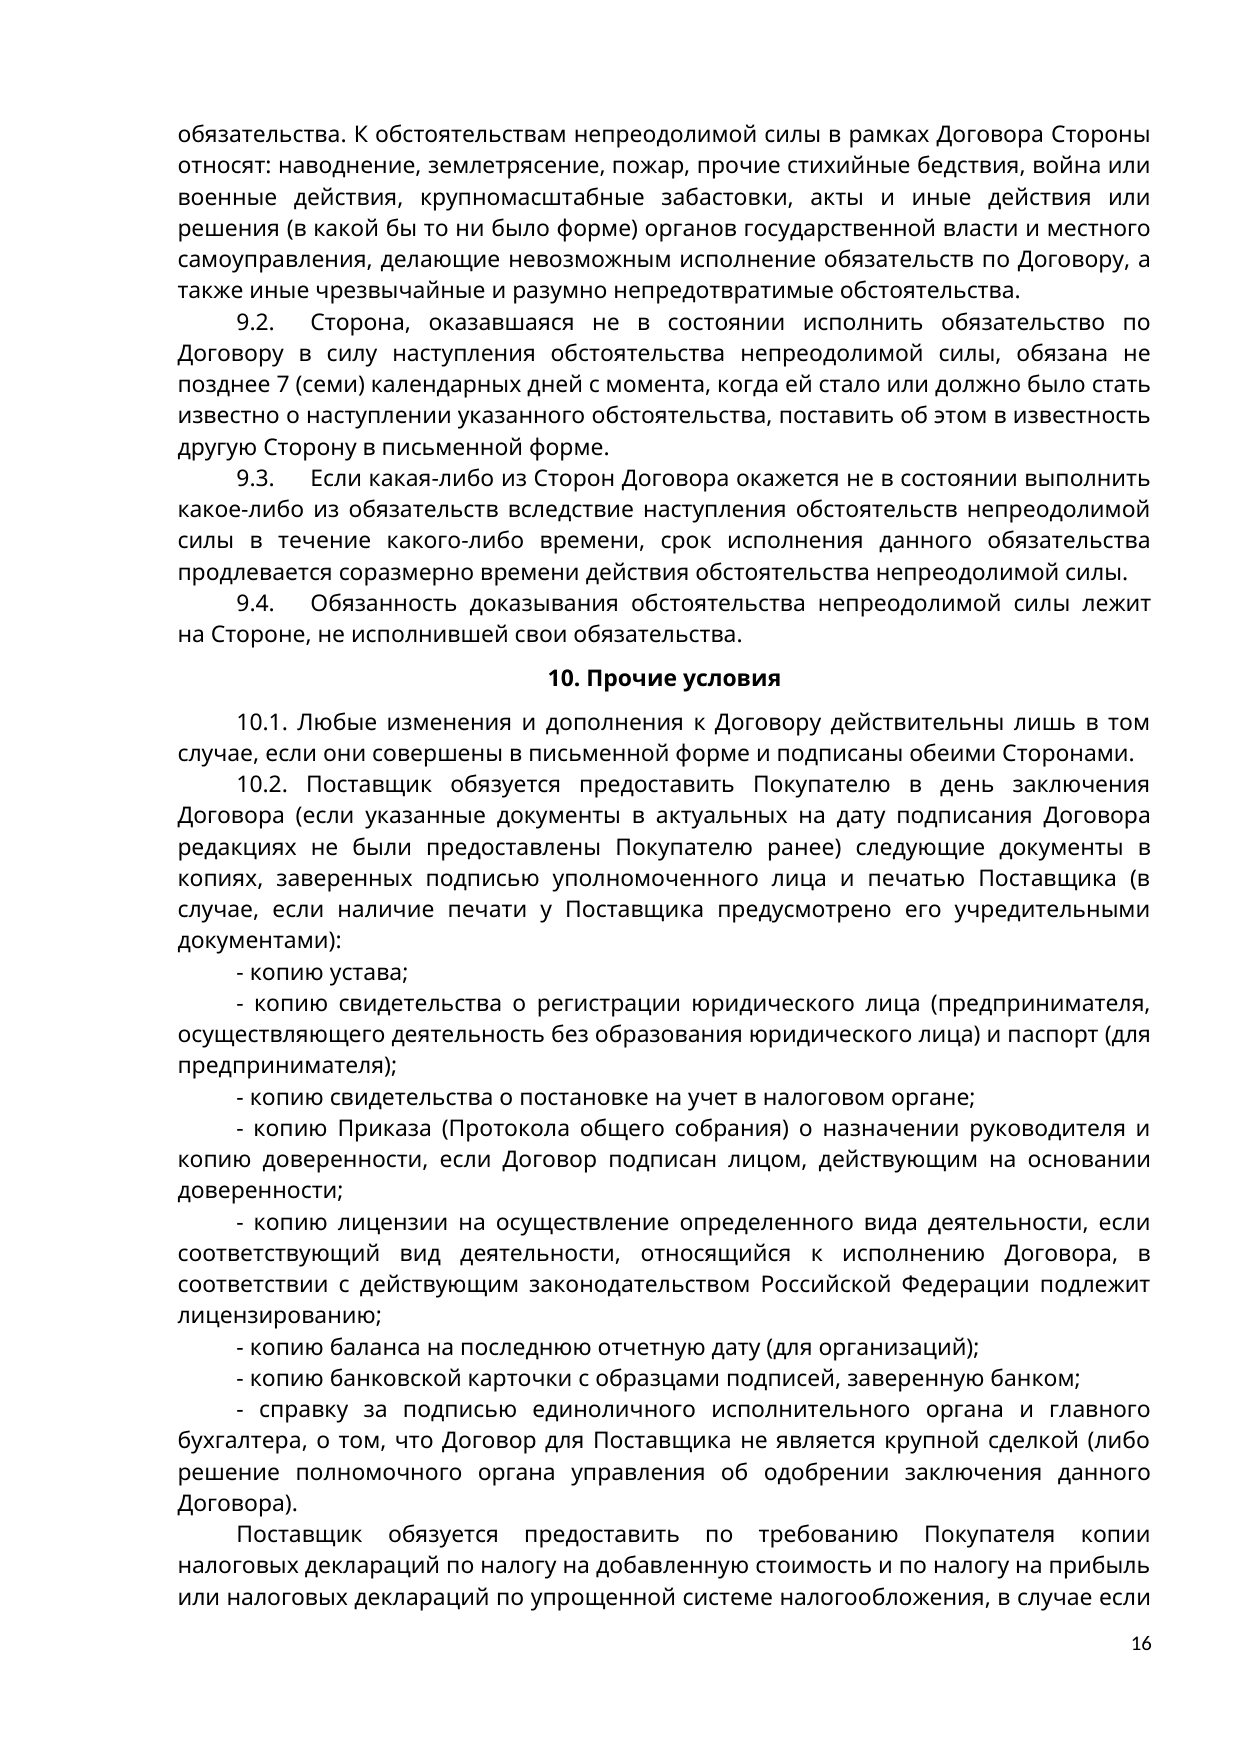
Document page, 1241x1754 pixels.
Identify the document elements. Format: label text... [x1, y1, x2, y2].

text - копию лицензии на осуществление определенного вида деятельности, если соответствующий вид деятельности, относящийся к исполнению Договора, в соответствии с действующим законодательством Российской Федерации подлежит лицензированию; [177, 1206, 1152, 1331]
subtitle 10. Прочие условия [177, 662, 1152, 693]
text 9.4. Обязанность доказывания обстоятельства непреодолимой силы лежит на Стороне, не исполнившей свои обязательства. [177, 587, 1152, 649]
text 10.1. Любые изменения и дополнения к Договору действительны лишь в том случае, если они совершены в письменной форме и подписаны обеими Сторонами. [177, 706, 1152, 768]
text - копию баланса на последнюю отчетную дату (для организаций); [177, 1331, 1152, 1362]
text 10.2. Поставщик обязуется предоставить Покупателю в день заключения Договора (если указанные документы в актуальных на дату подписания Договора редакциях не были предоставлены Покупателю ранее) следующие документы в копиях, заверенных подписью уполномоченного лица и печатью Поставщика (в случае, если наличие печати у Поставщика предусмотрено его учредительными документами): [177, 768, 1152, 956]
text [177, 1518, 1152, 1612]
text - копию устава; [177, 956, 1152, 987]
text - копию банковской карточки с образцами подписей, заверенную банком; [177, 1362, 1152, 1393]
text - копию свидетельства о постановке на учет в налоговом органе; [177, 1081, 1152, 1112]
text 9.3. Если какая-либо из Сторон Договора окажется не в состоянии выполнить какое-либо из обязательств вследствие наступления обстоятельств непреодолимой силы в течение какого-либо времени, срок исполнения данного обязательства продлевается соразмерно времени действия обстоятельства непреодолимой силы. [177, 462, 1152, 587]
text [177, 118, 1152, 306]
text 9.2. Сторона, оказавшаяся не в состоянии исполнить обязательство по Договору в силу наступления обстоятельства непреодолимой силы, обязана не позднее 7 (семи) календарных дней с момента, когда ей стало или должно было стать известно о наступлении указанного обстоятельства, поставить об этом в известность другую Сторону в письменной форме. [177, 306, 1152, 462]
text - копию свидетельства о регистрации юридического лица (предпринимателя, осуществляющего деятельность без образования юридического лица) и паспорт (для предпринимателя); [177, 987, 1152, 1081]
text - справку за подписью единоличного исполнительного органа и главного бухгалтера, о том, что Договор для Поставщика не является крупной сделкой (либо решение полномочного органа управления об одобрении заключения данного Договора). [177, 1393, 1152, 1518]
text - копию Приказа (Протокола общего собрания) о назначении руководителя и копию доверенности, если Договор подписан лицом, действующим на основании доверенности; [177, 1112, 1152, 1206]
